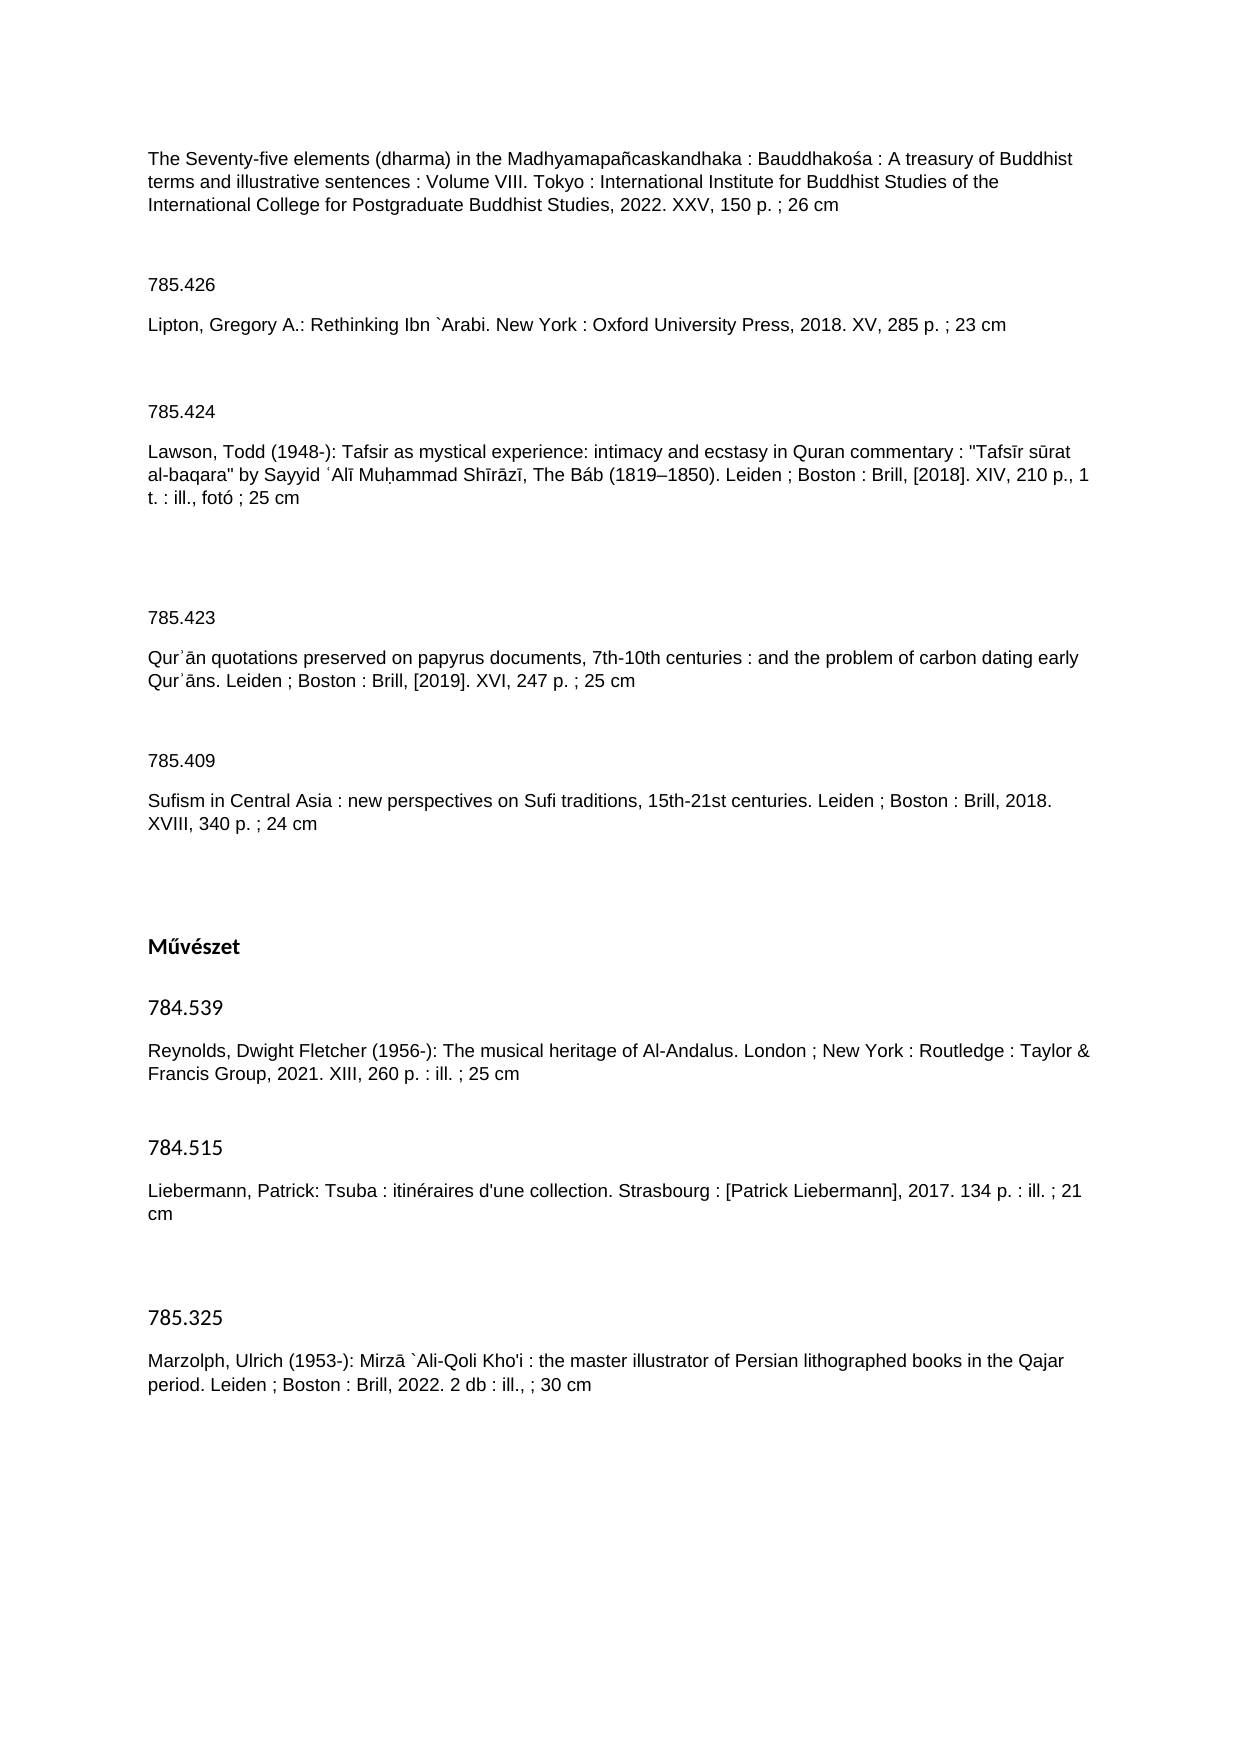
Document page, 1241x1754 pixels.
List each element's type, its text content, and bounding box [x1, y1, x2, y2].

text Reynolds, Dwight Fletcher (1956-): The musical heritage of Al-Andalus. London ; New York : Routledge : Taylor & Francis Group, 2021. XIII, 260 p. : ill. ; 25 cm [148, 1039, 1093, 1084]
text Művészet [148, 932, 1093, 960]
text The Seventy-five elements (dharma) in the Madhyamapañcaskandhaka : Bauddhakośa : A treasury of Buddhist terms and illustrative sentences : Volume VIII. Tokyo : International Institute for Buddhist Studies of the International College for Postgraduate Buddhist Studies, 2022. XXV, 150 p. ; 26 cm [148, 148, 1093, 216]
text Marzolph, Ulrich (1953-): Mirzā `Ali-Qoli Kho'i : the master illustrator of Persian lithographed books in the Qajar period. Leiden ; Boston : Brill, 2022. 2 db : ill., ; 30 cm [148, 1350, 1093, 1395]
text Sufism in Central Asia : new perspectives on Sufi traditions, 15th-21st centuries. Leiden ; Boston : Brill, 2018. XVIII, 340 p. ; 24 cm [148, 789, 1093, 834]
text 785.409 [148, 749, 1093, 771]
text Qurʾān quotations preserved on papyrus documents, 7th-10th centuries : and the problem of carbon dating early Qurʾāns. Leiden ; Boston : Brill, [2019]. XVI, 247 p. ; 25 cm [148, 646, 1093, 691]
text 784.539 [148, 993, 1093, 1021]
text Liebermann, Patrick: Tsuba : itinéraires d'une collection. Strasbourg : [Patrick Liebermann], 2017. 134 p. : ill. ; 21 cm [148, 1180, 1093, 1224]
text Lawson, Todd (1948-): Tafsir as mystical experience: intimacy and ecstasy in Quran commentary : "Tafsīr sūrat al-baqara" by Sayyid ʿAlī Muḥammad Shīrāzī, The Báb (1819–1850). Leiden ; Boston : Brill, [2018]. XIV, 210 p., 1 t. : ill., fotó ; 25 cm [148, 440, 1093, 508]
text Lipton, Gregory A.: Rethinking Ibn `Arabi. New York : Oxford University Press, 2018. XV, 285 p. ; 23 cm [148, 314, 1093, 335]
text 785.426 [148, 274, 1093, 295]
text 784.515 [148, 1133, 1093, 1161]
text 785.325 [148, 1303, 1093, 1331]
text 785.424 [148, 401, 1093, 422]
text 785.423 [148, 607, 1093, 628]
